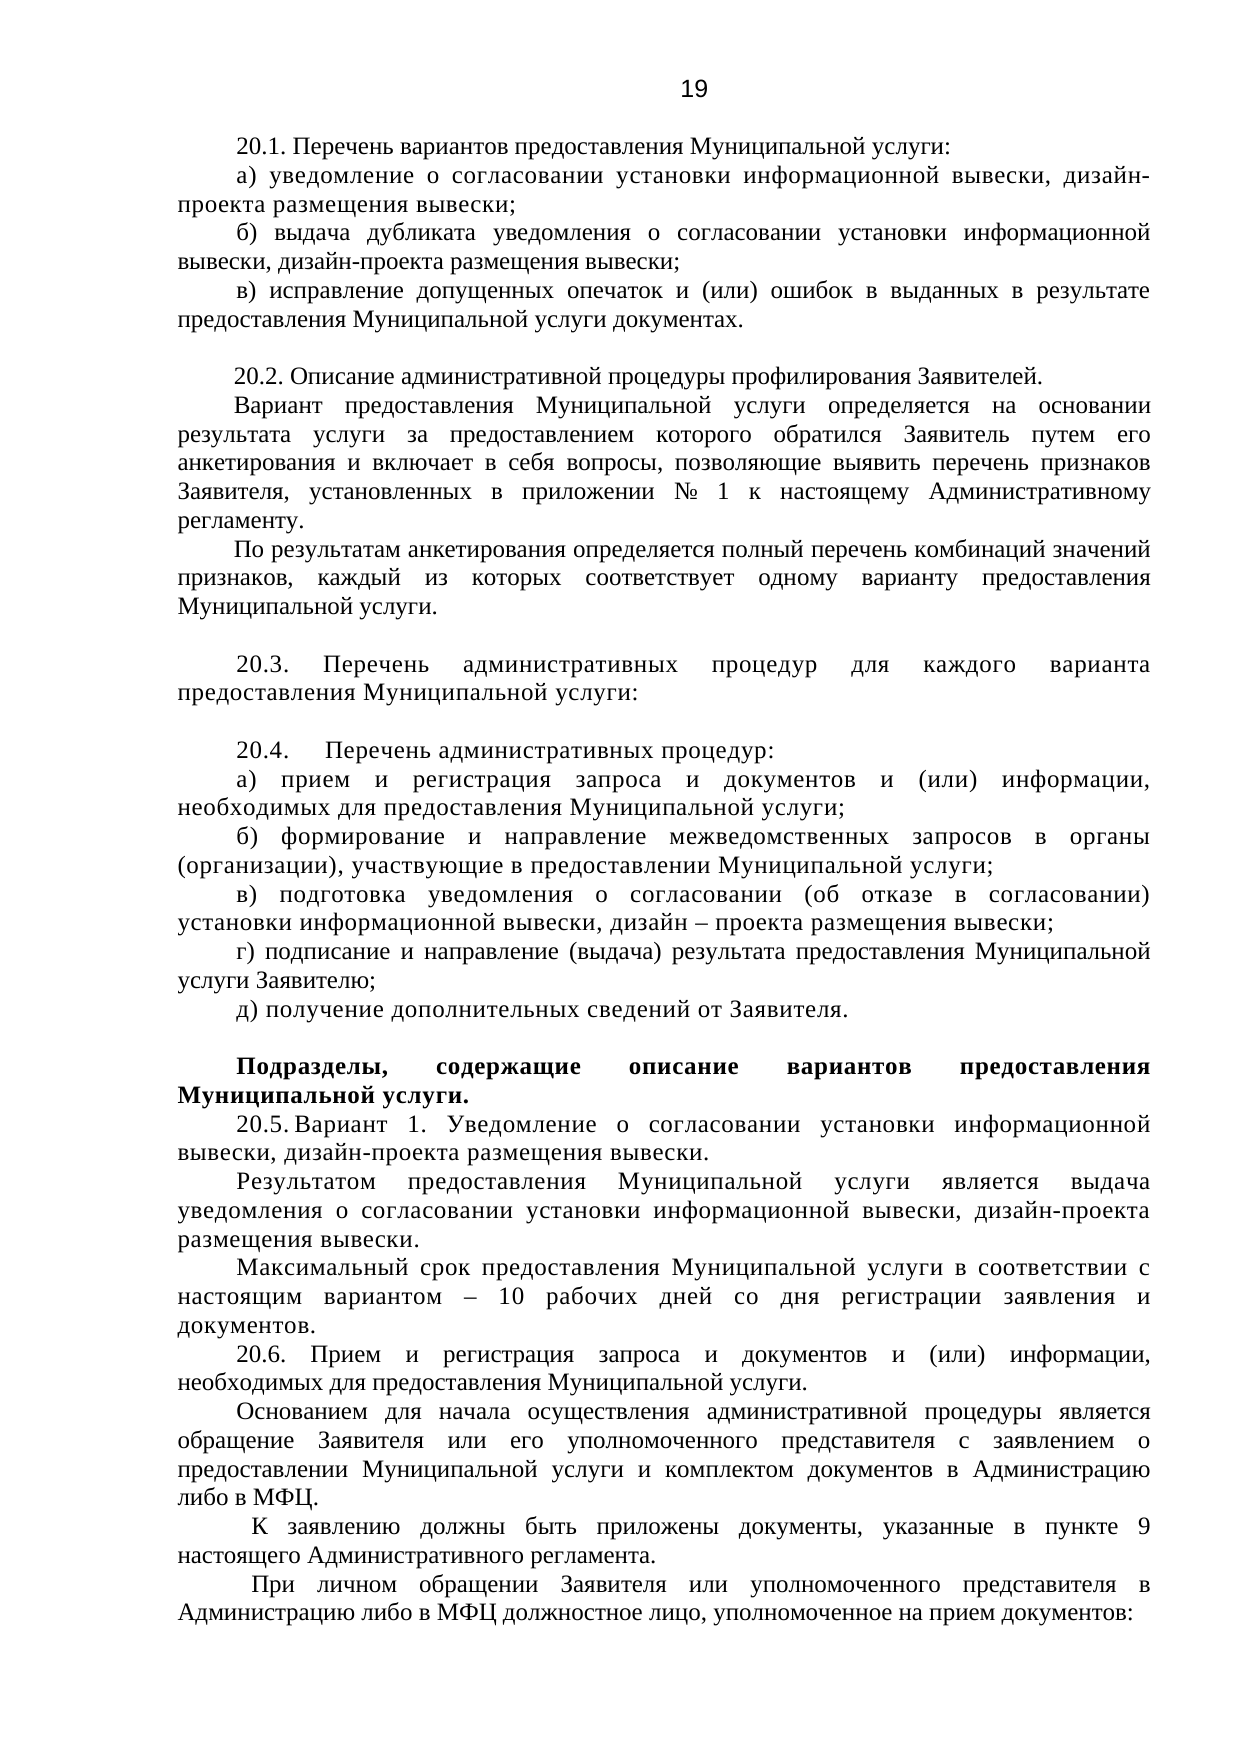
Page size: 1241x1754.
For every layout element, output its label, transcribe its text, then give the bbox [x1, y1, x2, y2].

list б) выдача дубликата уведомления о согласовании установки информационной вывески, дизайн-проекта размещения вывески; [177, 217, 1152, 275]
list 20.1. Перечень вариантов предоставления Муниципальной услуги: [177, 131, 1152, 160]
text г) подписание и направление (выдача) результата предоставления Муниципальной услуги Заявителю; [177, 936, 1152, 994]
text б) формирование и направление межведомственных запросов в органы (организации), участвующие в предоставлении Муниципальной услуги; [177, 821, 1152, 879]
text в) подготовка уведомления о согласовании (об отказе в согласовании) установки информационной вывески, дизайн – проекта размещения вывески; [177, 879, 1152, 936]
text Результатом предоставления Муниципальной услуги является выдача уведомления о согласовании установки информационной вывески, дизайн-проекта размещения вывески. [177, 1166, 1152, 1252]
text Подразделы, содержащие описание вариантов предоставления Муниципальной услуги. [177, 1051, 1152, 1109]
text а) уведомление о согласовании установки информационной вывески, дизайн-проекта размещения вывески; [177, 160, 1152, 217]
text К заявлению должны быть приложены документы, указанные в пункте 9 настоящего Административного регламента. [177, 1511, 1152, 1569]
text По результатам анкетирования определяется полный перечень комбинаций значений признаков, каждый из которых соответствует одному варианту предоставления Муниципальной услуги. [177, 534, 1152, 620]
text 20.2. Описание административной процедуры профилирования Заявителей. [177, 361, 1152, 390]
list Перечень административных процедур: [177, 735, 1152, 764]
text Максимальный срок предоставления Муниципальной услуги в соответствии с настоящим вариантом – 10 рабочих дней со дня регистрации заявления и документов. [177, 1252, 1152, 1339]
text Основанием для начала осуществления административной процедуры является обращение Заявителя или его уполномоченного представителя с заявлением о предоставлении Муниципальной услуги и комплектом документов в Администрацию либо в МФЦ. [177, 1396, 1152, 1511]
text а) прием и регистрация запроса и документов и (или) информации, необходимых для предоставления Муниципальной услуги; [177, 764, 1152, 821]
text д) получение дополнительных сведений от Заявителя. [177, 994, 1152, 1022]
text При личном обращении Заявителя или уполномоченного представителя в Администрацию либо в МФЦ должностное лицо, уполномоченное на прием документов: [177, 1569, 1152, 1626]
list в) исправление допущенных опечаток и (или) ошибок в выданных в результате предоставления Муниципальной услуги документах. [177, 275, 1152, 332]
list Прием и регистрация запроса и документов и (или) информации, необходимых для предоставления Муниципальной услуги. [177, 1339, 1152, 1396]
list Вариант 1. Уведомление о согласовании установки информационной вывески, дизайн-проекта размещения вывески. [177, 1109, 1152, 1166]
text 20.3. Перечень административных процедур для каждого варианта предоставления Муниципальной услуги: [177, 649, 1152, 706]
text Вариант предоставления Муниципальной услуги определяется на основании результата услуги за предоставлением которого обратился Заявитель путем его анкетирования и включает в себя вопросы, позволяющие выявить перечень признаков Заявителя, установленных в приложении № 1 к настоящему Административному регламенту. [177, 390, 1152, 534]
